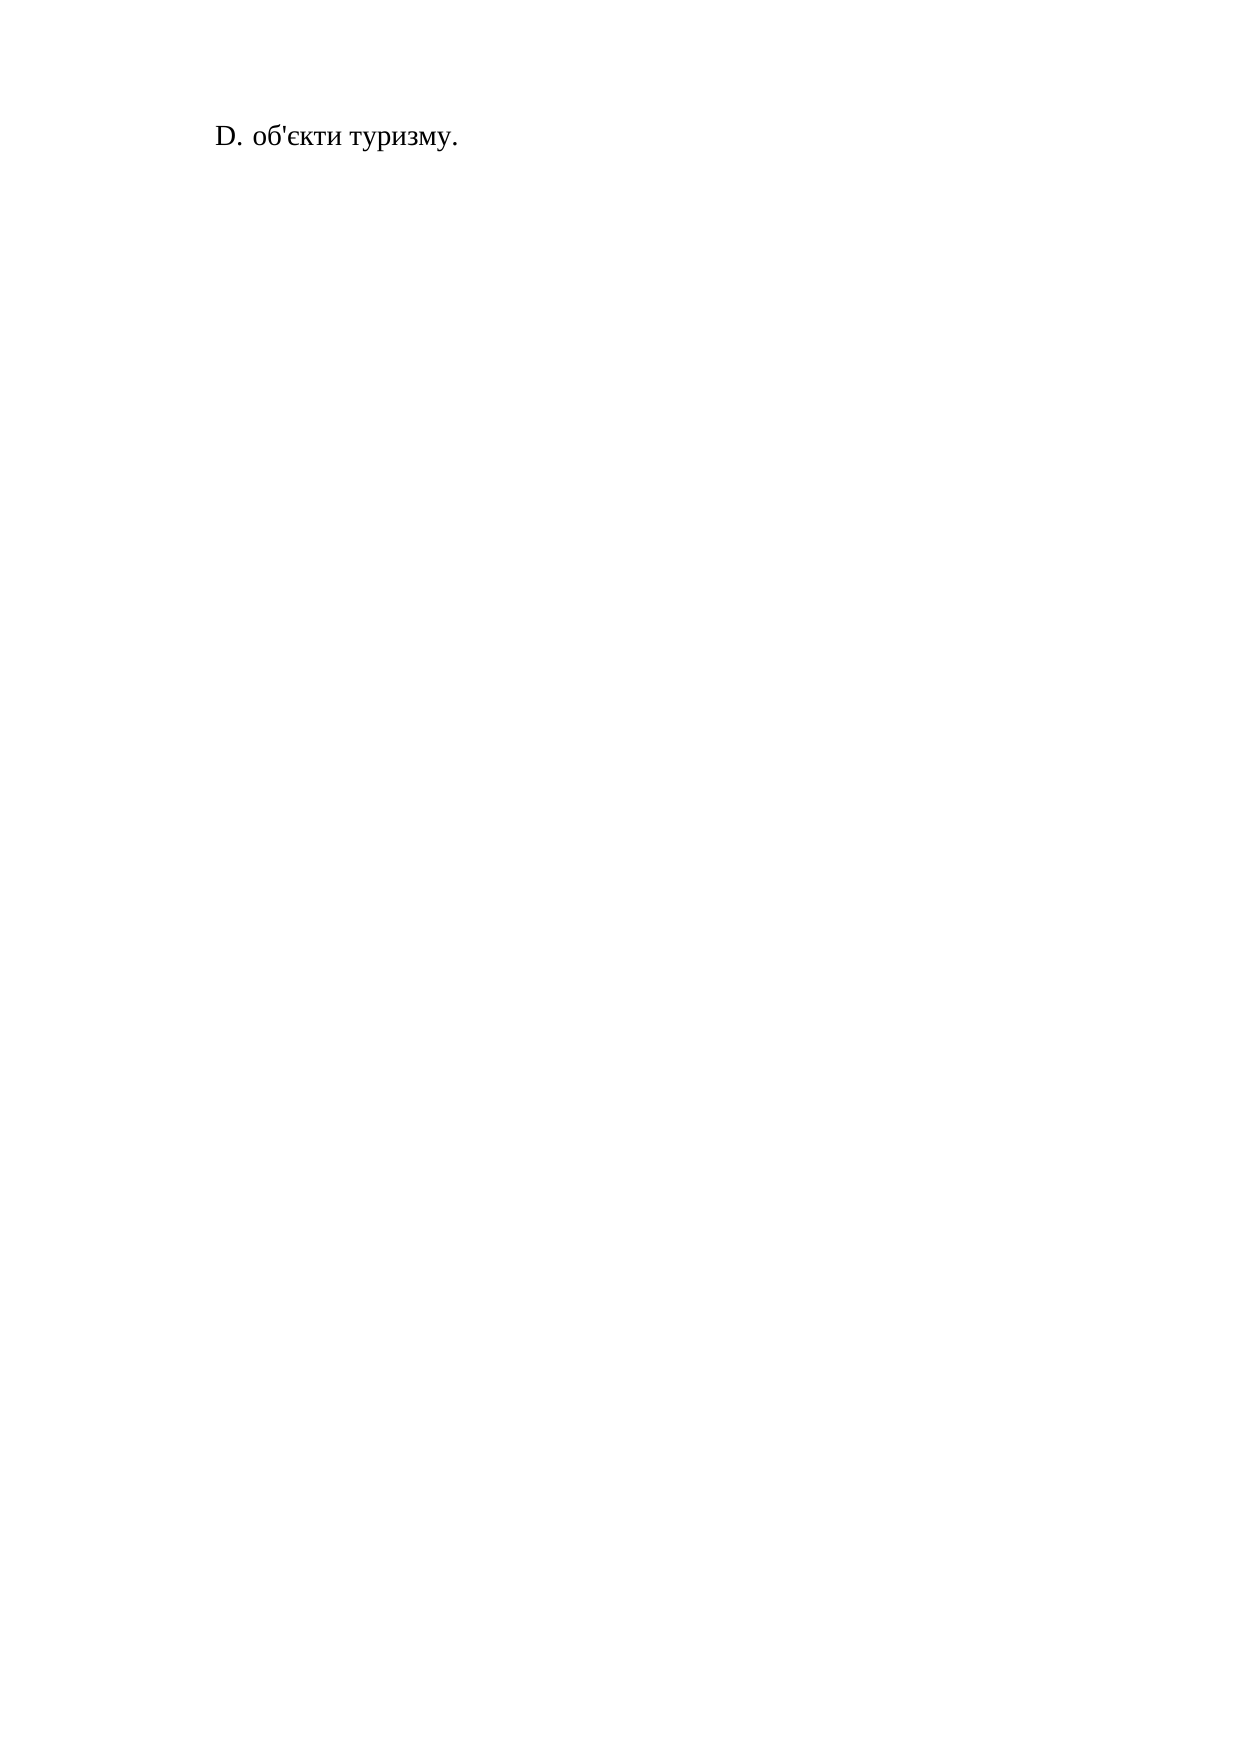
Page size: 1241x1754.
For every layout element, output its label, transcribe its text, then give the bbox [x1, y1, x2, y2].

list об'єкти туризму. [215, 118, 1152, 152]
